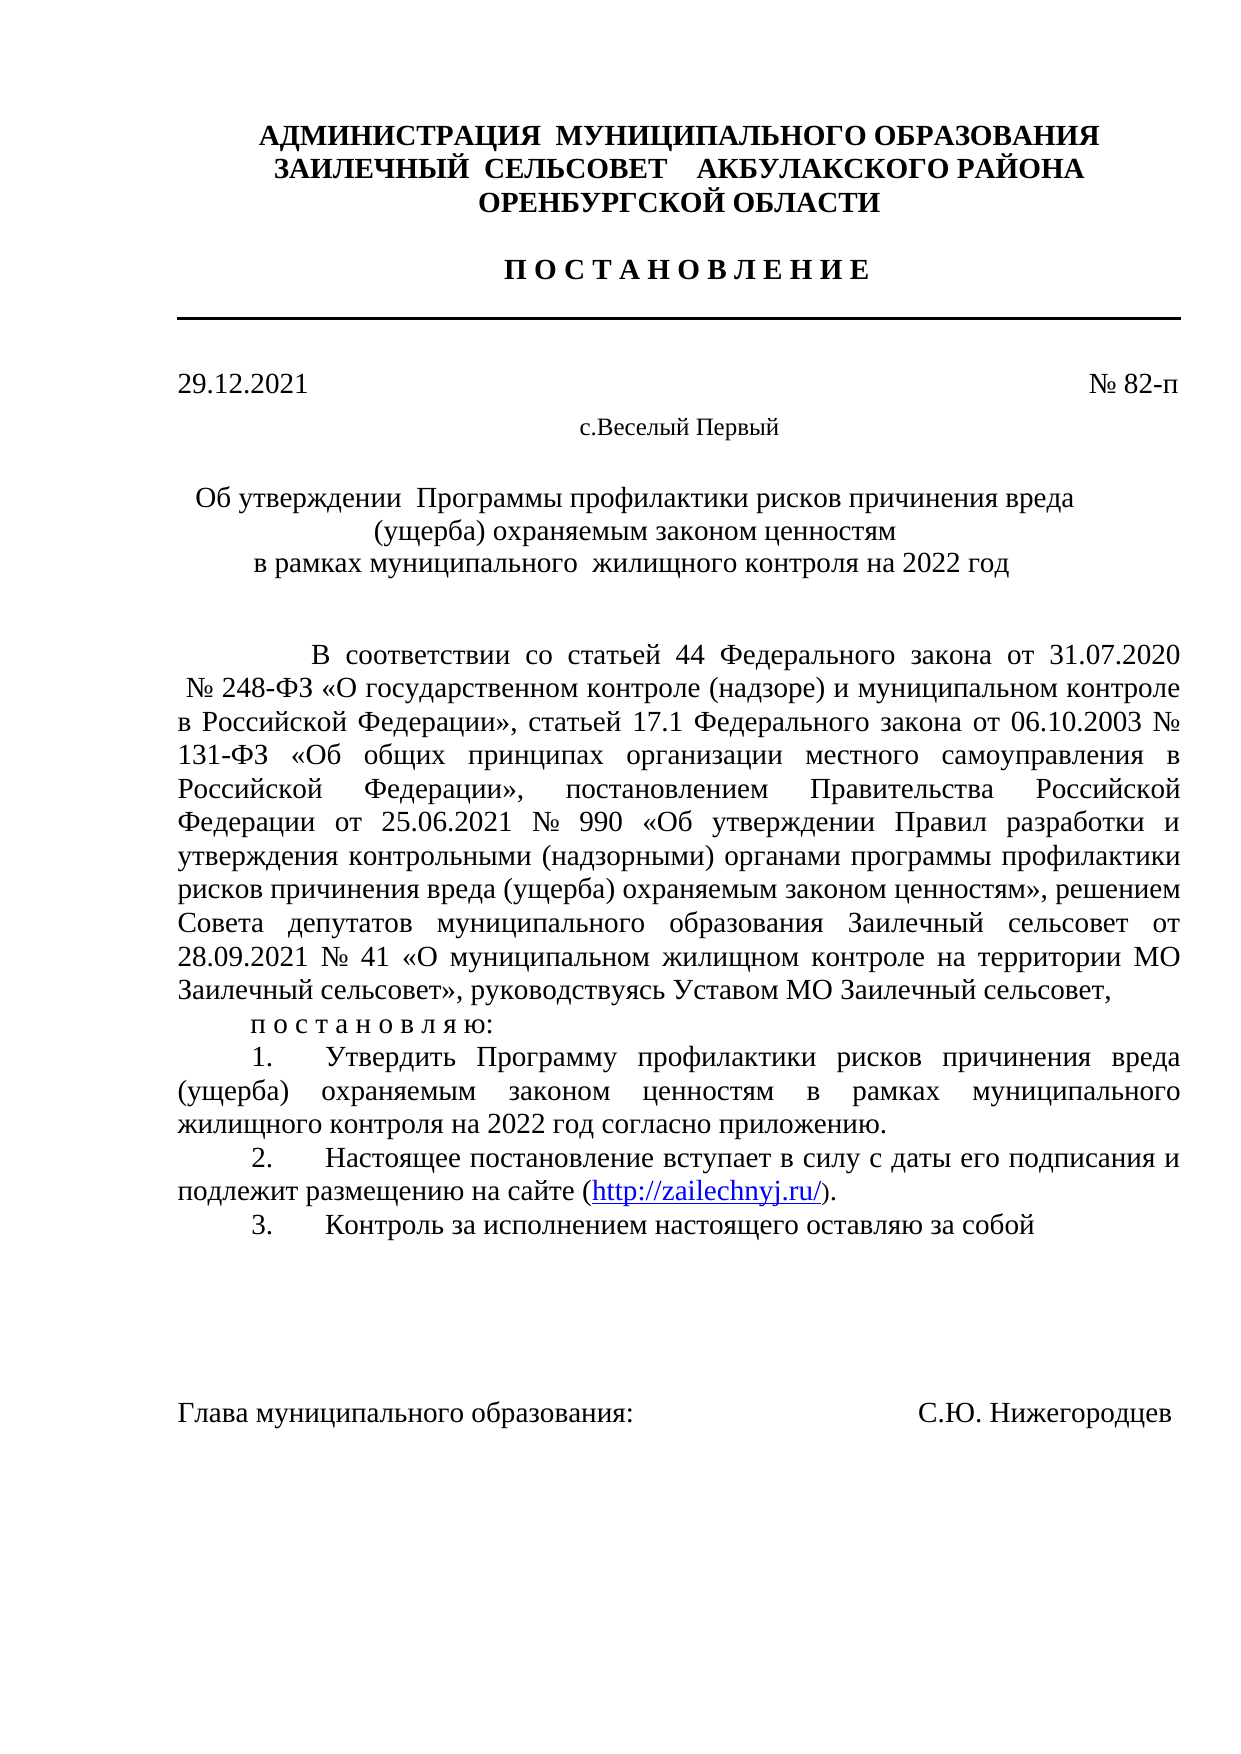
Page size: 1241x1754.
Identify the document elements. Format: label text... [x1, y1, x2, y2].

subtitle Утвердить Программу профилактики рисков причинения вреда (ущерба) охраняемым законом ценностям в рамках муниципального жилищного контроля на 2022 год согласно приложению. [177, 1039, 1181, 1140]
text АДМИНИСТРАЦИЯ МУНИЦИПАЛЬНОГО ОБРАЗОВАНИЯ [177, 118, 1181, 152]
text с.Веселый Первый [177, 412, 1181, 441]
text 29.12.2021 № 82-п [177, 366, 1181, 399]
text в рамках муниципального жилищного контроля на 2022 год [177, 547, 1093, 579]
text ОРЕНБУРГСКОЙ ОБЛАСТИ [177, 185, 1181, 219]
text ЗАИЛЕЧНЫЙ СЕЛЬСОВЕТ АКБУЛАКСКОГО РАЙОНА [177, 152, 1181, 185]
title п о с т а н о в л я ю: [177, 1006, 1181, 1039]
text Глава муниципального образования: С.Ю. Нижегородцев [177, 1396, 1181, 1429]
text П О С Т А Н О В Л Е Н И Е [177, 252, 1181, 286]
list Контроль за исполнением настоящего оставляю за собой [177, 1207, 1181, 1241]
text Об утверждении Программы профилактики рисков причинения вреда (ущерба) охраняемым законом ценностям [177, 482, 1093, 547]
title В соответствии со статьей 44 Федерального закона от 31.07.2020 № 248-ФЗ «О государственном контроле (надзоре) и муниципальном контроле в Российской Федерации», статьей 17.1 Федерального закона от 06.10.2003 № 131-ФЗ «Об общих принципах организации местного самоуправления в Российской Федерации», постановлением Правительства Российской Федерации от 25.06.2021 № 990 «Об утверждении Правил разработки и утверждения контрольными (надзорными) органами программы профилактики рисков причинения вреда (ущерба) охраняемым законом ценностям», решением Совета депутатов муниципального образования Заилечный сельсовет от 28.09.2021 № 41 «О муниципальном жилищном контроле на территории МО Заилечный сельсовет», руководствуясь Уставом МО Заилечный сельсовет, [177, 637, 1181, 1006]
list Настоящее постановление вступает в силу с даты его подписания и подлежит размещению на сайте (http://zailechnyj.ru/). [177, 1140, 1181, 1207]
